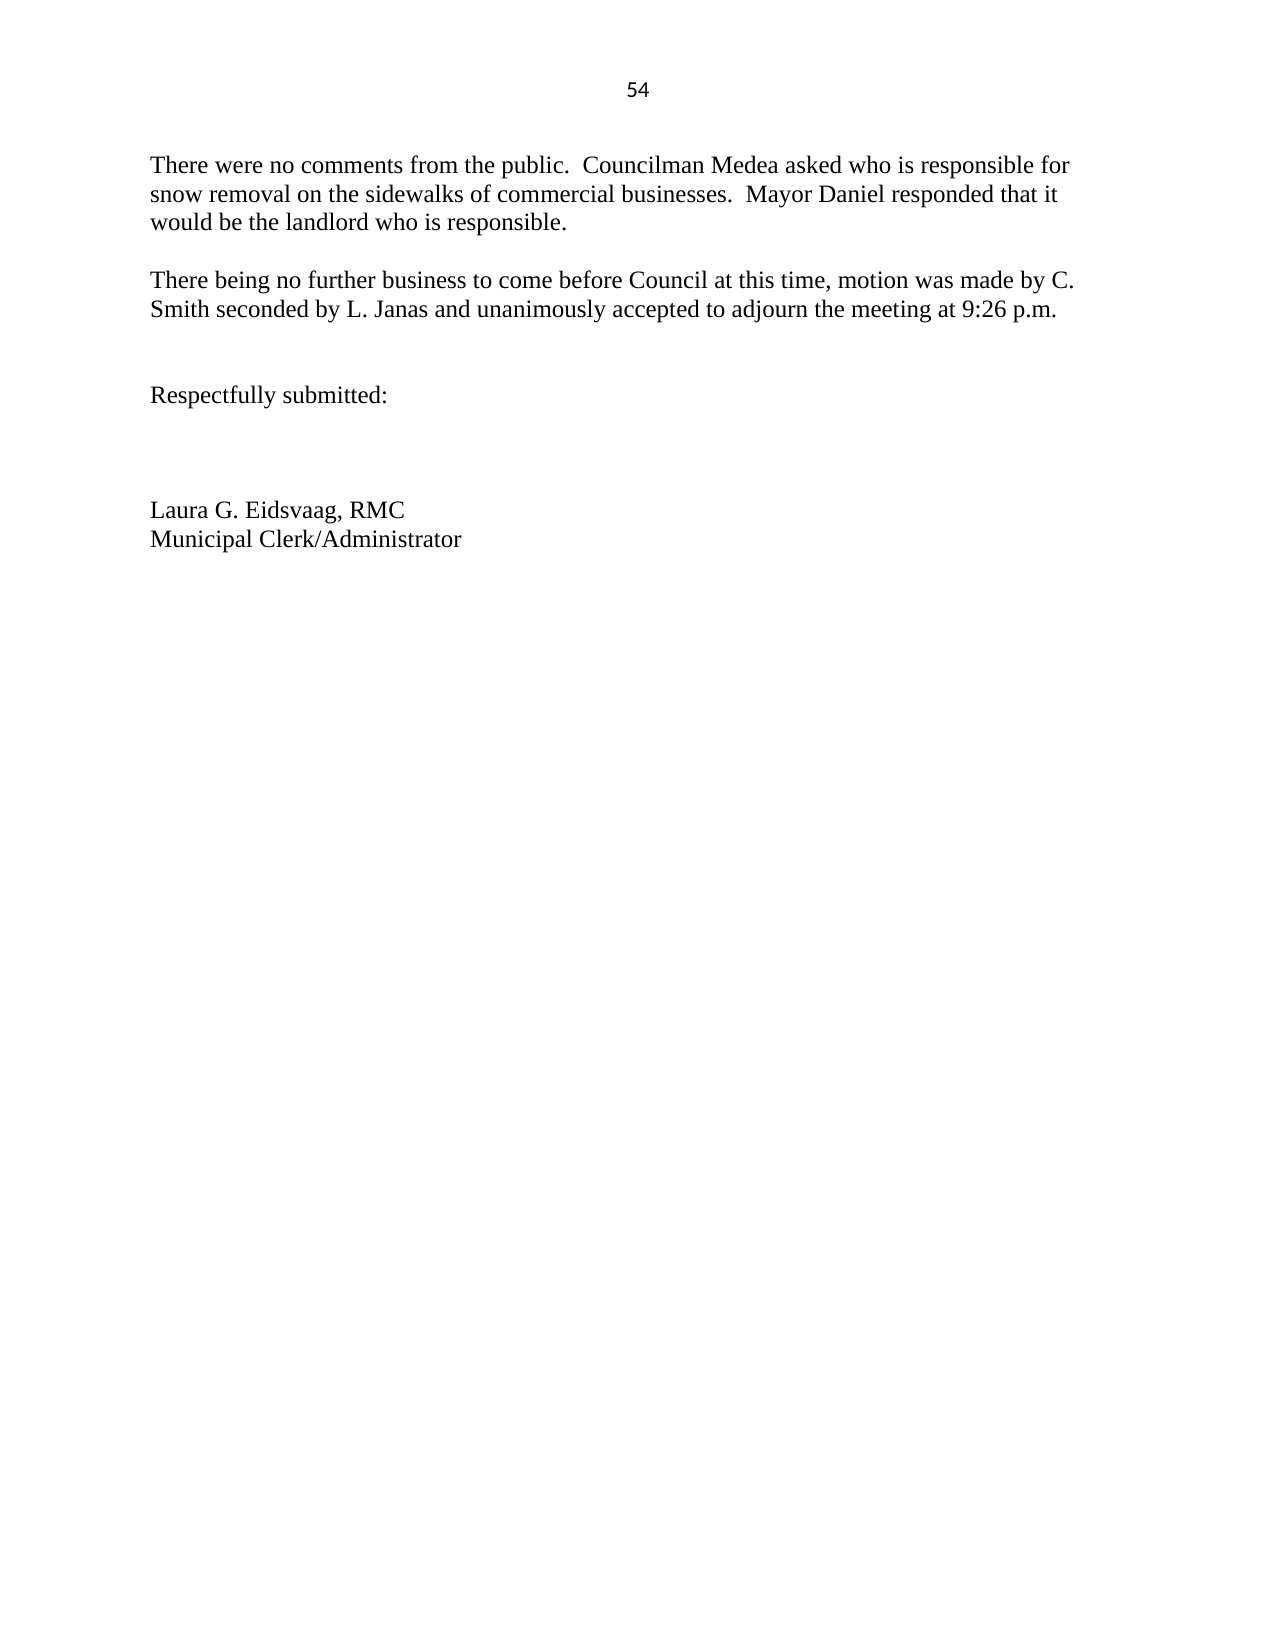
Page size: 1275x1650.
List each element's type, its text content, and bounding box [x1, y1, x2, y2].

text Laura G. Eidsvaag, RMC [150, 495, 1125, 524]
text There being no further business to come before Council at this time, motion was made by C. Smith seconded by L. Janas and unanimously accepted to adjourn the meeting at 9:26 p.m. [150, 265, 1125, 322]
text Respectfully submitted: [150, 380, 1125, 409]
text There were no comments from the public. Councilman Medea asked who is responsible for snow removal on the sidewalks of commercial businesses. Mayor Daniel responded that it would be the landlord who is responsible. [150, 150, 1125, 236]
text Municipal Clerk/Administrator [150, 524, 1125, 552]
